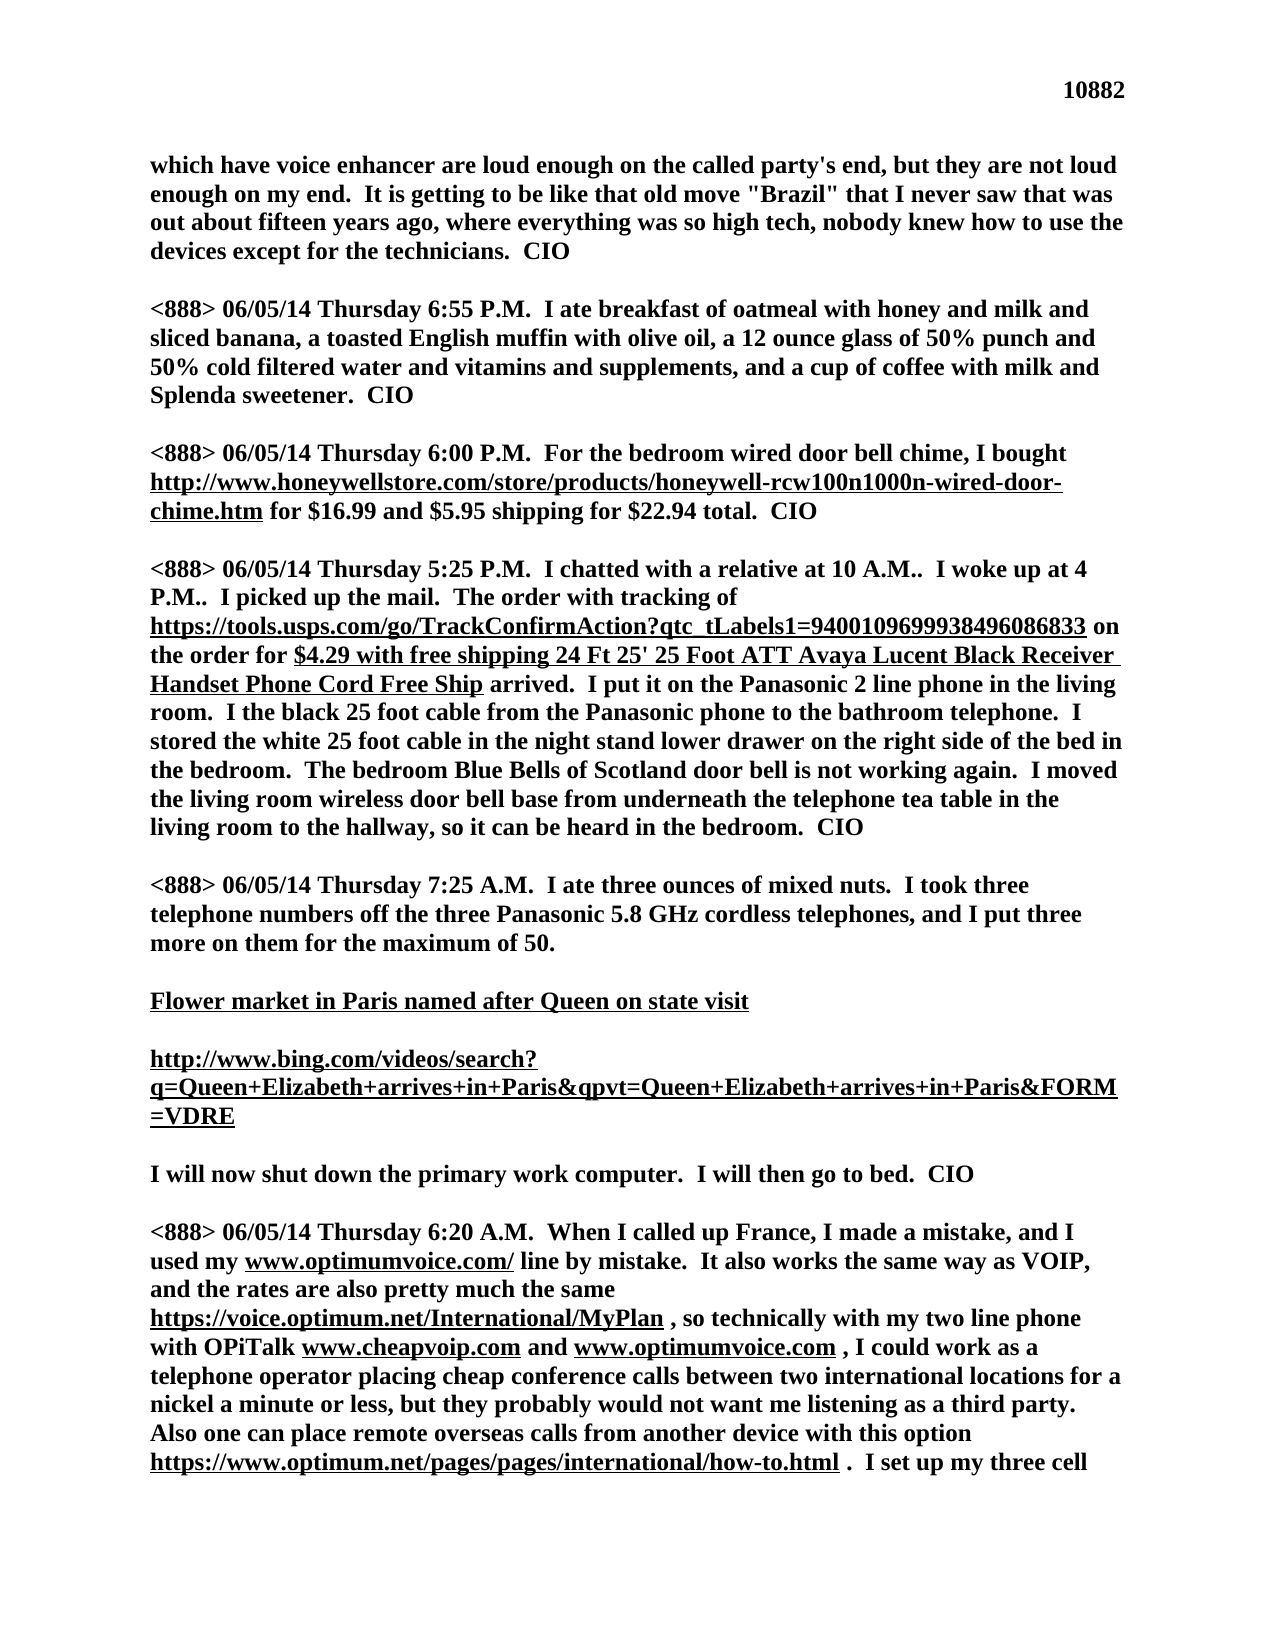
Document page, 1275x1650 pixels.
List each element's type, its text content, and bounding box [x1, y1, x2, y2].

text <888> 06/05/14 Thursday 7:25 A.M. I ate three ounces of mixed nuts. I took three telephone numbers off the three Panasonic 5.8 GHz cordless telephones, and I put three more on them for the maximum of 50. [150, 870, 1125, 957]
text Flower market in Paris named after Queen on state visit [150, 986, 1125, 1014]
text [150, 1217, 1125, 1476]
text <888> 06/05/14 Thursday 6:55 P.M. I ate breakfast of oatmeal with honey and milk and sliced banana, a toasted English muffin with olive oil, a 12 ounce glass of 50% punch and 50% cold filtered water and vitamins and supplements, and a cup of coffee with milk and Splenda sweetener. CIO [150, 294, 1125, 409]
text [150, 150, 1125, 265]
text <888> 06/05/14 Thursday 6:00 P.M. For the bedroom wired door bell chime, I bought http://www.honeywellstore.com/store/products/honeywell-rcw100n1000n-wired-door-chime.htm for $16.99 and $5.95 shipping for $22.94 total. CIO [150, 438, 1125, 524]
text <888> 06/05/14 Thursday 5:25 P.M. I chatted with a relative at 10 A.M.. I woke up at 4 P.M.. I picked up the mail. The order with tracking of https://tools.usps.com/go/TrackConfirmAction?qtc_tLabels1=9400109699938496086833 on the order for $4.29 with free shipping 24 Ft 25' 25 Foot ATT Avaya Lucent Black Receiver Handset Phone Cord Free Ship arrived. I put it on the Panasonic 2 line phone in the living room. I the black 25 foot cable from the Panasonic phone to the bathroom telephone. I stored the white 25 foot cable in the night stand lower drawer on the right side of the bed in the bedroom. The bedroom Blue Bells of Scotland door bell is not working again. I moved the living room wireless door bell base from underneath the telephone tea table in the living room to the hallway, so it can be heard in the bedroom. CIO [150, 554, 1125, 841]
text I will now shut down the primary work computer. I will then go to bed. CIO [150, 1159, 1125, 1188]
text http://www.bing.com/videos/search?q=Queen+Elizabeth+arrives+in+Paris&qpvt=Queen+Elizabeth+arrives+in+Paris&FORM=VDRE [150, 1044, 1125, 1130]
